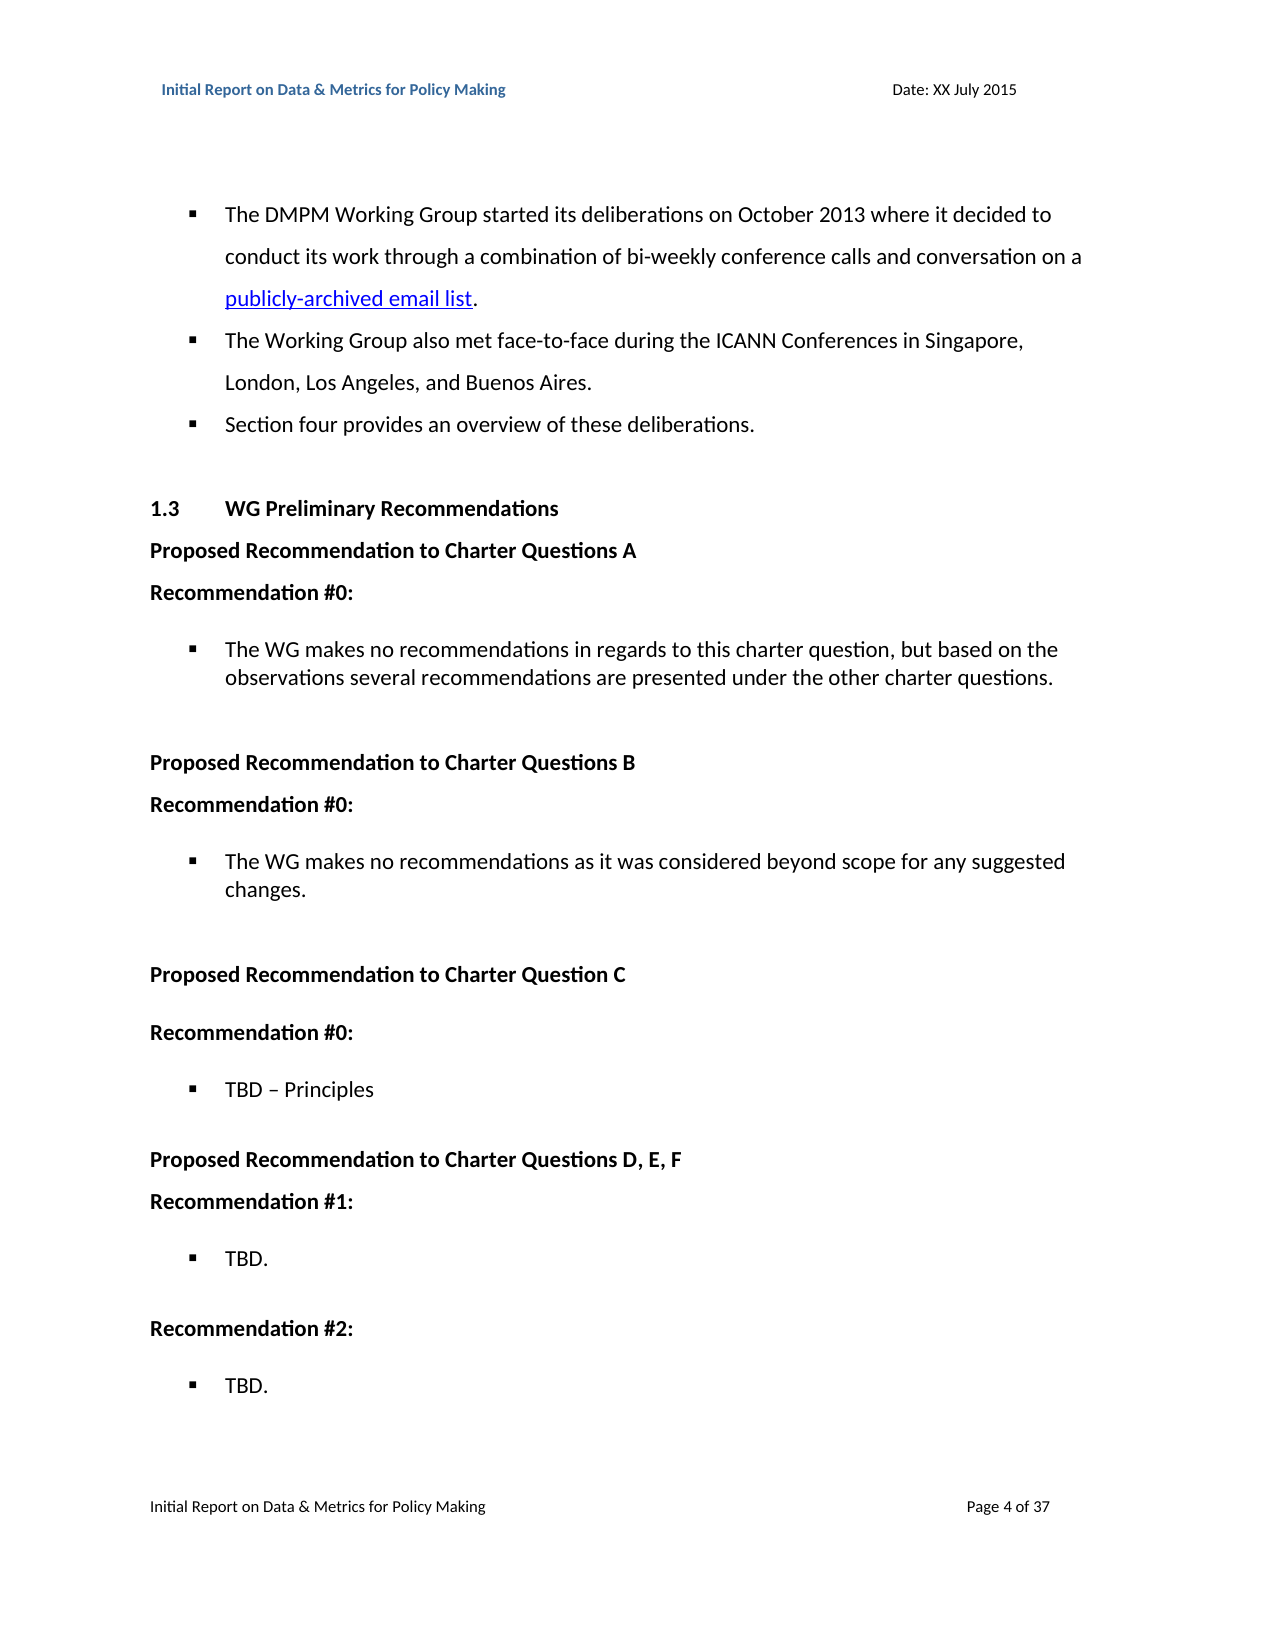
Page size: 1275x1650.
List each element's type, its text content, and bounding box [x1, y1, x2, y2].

list The WG makes no recommendations in regards to this charter question, but based on the observations several recommendations are presented under the other charter questions. [187, 635, 1087, 691]
text Proposed Recommendation to Charter Questions A [150, 536, 1087, 564]
text Recommendation #2: [150, 1314, 1087, 1342]
text Recommendation #0: [150, 790, 1087, 818]
list TBD – Principles [187, 1075, 1087, 1103]
list The DMPM Working Group started its deliberations on October 2013 where it decided to conduct its work through a combination of bi-weekly conference calls and conversation on a publicly-archived email list. [187, 200, 1087, 312]
text Proposed Recommendation to Charter Question C [150, 961, 1087, 989]
list WG Preliminary Recommendations [150, 494, 1087, 522]
text Recommendation #1: [150, 1187, 1087, 1215]
list The Working Group also met face-to-face during the ICANN Conferences in Singapore, London, Los Angeles, and Buenos Aires. [187, 326, 1087, 396]
list The WG makes no recommendations as it was considered beyond scope for any suggested changes. [187, 847, 1087, 903]
text Proposed Recommendation to Charter Questions D, E, F [150, 1145, 1087, 1173]
text Recommendation #0: [150, 578, 1087, 606]
text Recommendation #0: [150, 1018, 1087, 1046]
list TBD. [187, 1244, 1087, 1272]
list Section four provides an overview of these deliberations. [187, 410, 1087, 438]
text Proposed Recommendation to Charter Questions B [150, 748, 1087, 776]
list TBD. [187, 1371, 1087, 1399]
